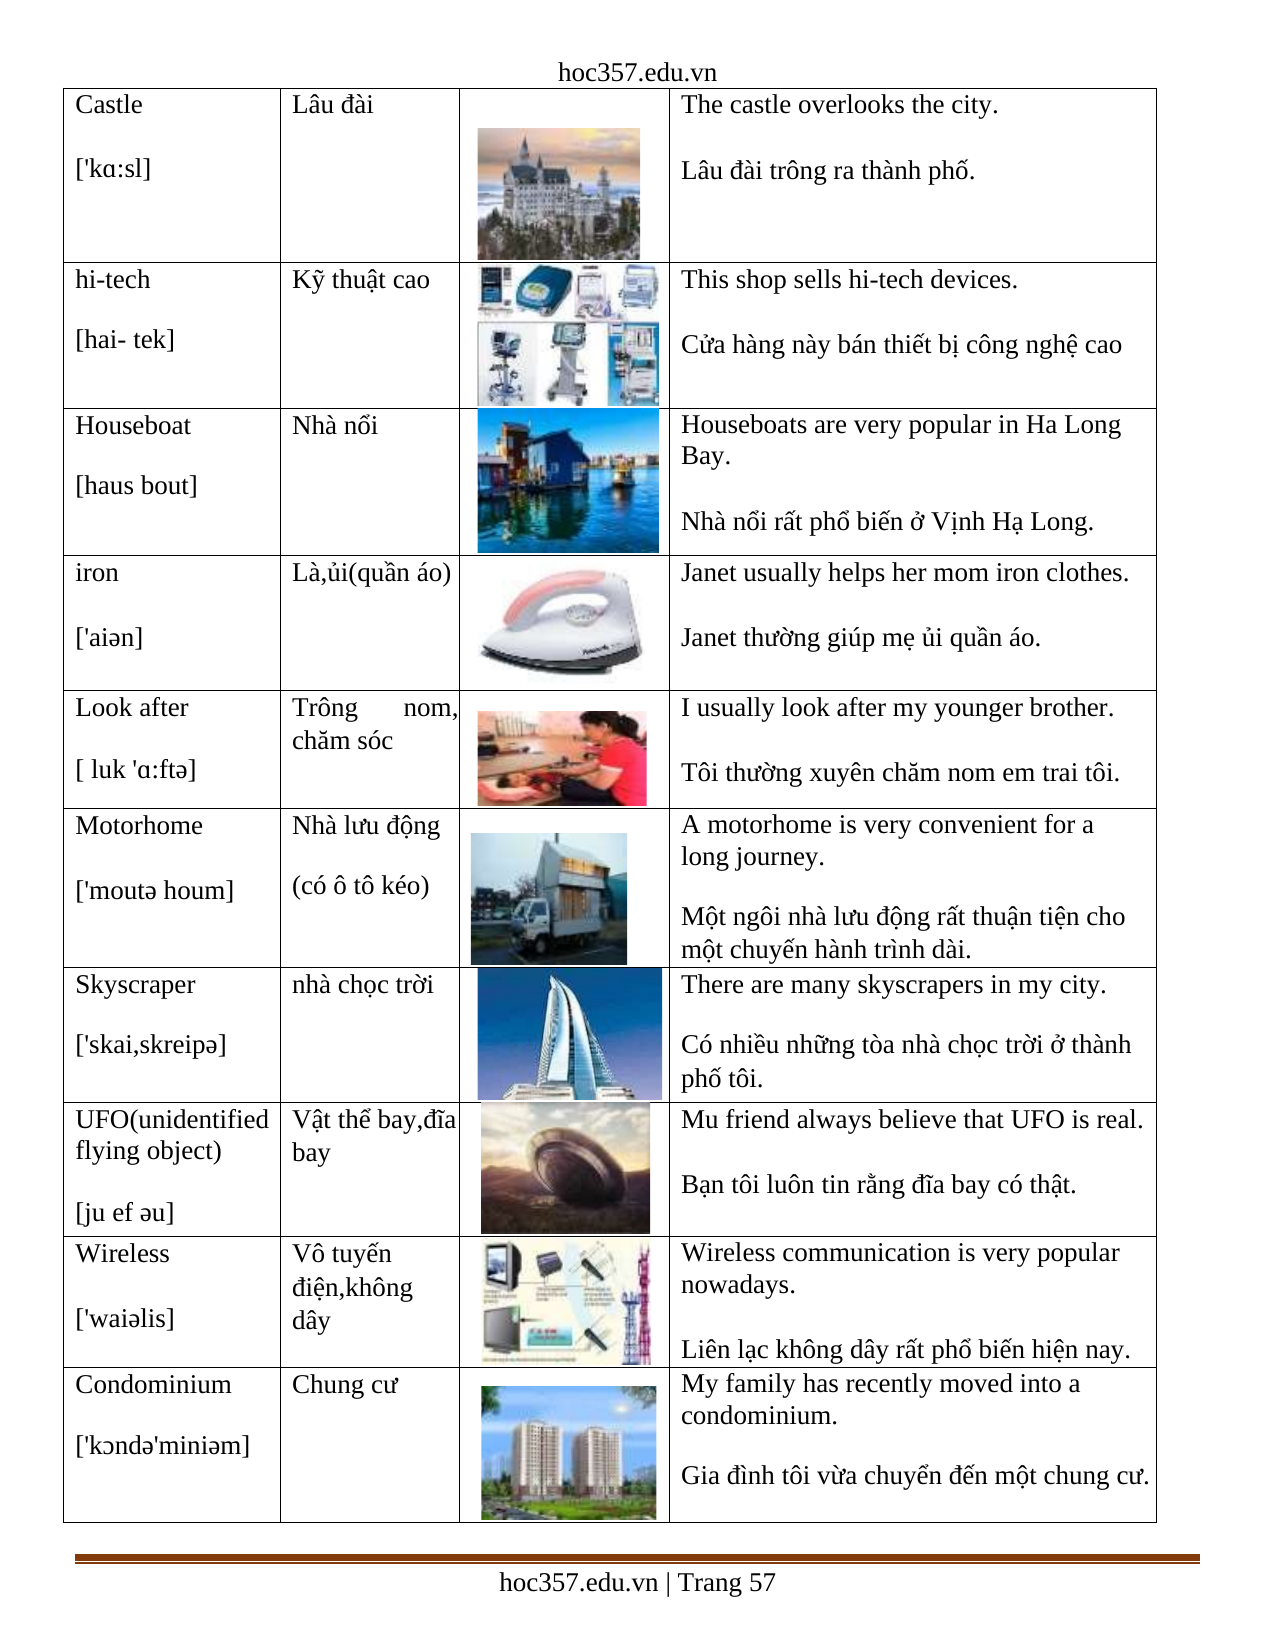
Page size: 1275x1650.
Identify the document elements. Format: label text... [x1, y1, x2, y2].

table_cell The castle overlooks the city. Lâu đài trông ra thành phố. [670, 89, 1156, 262]
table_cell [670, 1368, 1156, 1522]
table_cell This shop sells hi-tech devices. Cửa hàng này bán thiết bị công nghệ cao [670, 263, 1156, 408]
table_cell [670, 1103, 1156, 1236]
picture [481, 1102, 651, 1234]
table_cell Houseboat [haus bout] [64, 409, 280, 555]
picture [477, 968, 663, 1100]
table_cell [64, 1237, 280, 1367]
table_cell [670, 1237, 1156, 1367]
picture [477, 263, 660, 406]
table_cell Là,ủi(quần áo) [281, 556, 459, 690]
table_cell Nhà lưu động (có ô tô kéo) [281, 809, 459, 967]
table_cell [460, 263, 669, 408]
table_cell Motorhome ['moutə houm] [64, 809, 280, 967]
table_cell Look after [ luk 'ɑ:ftə] [64, 691, 280, 808]
table_cell [460, 809, 669, 967]
table_cell Houseboats are very popular in Ha Long Bay. Nhà nổi rất phổ biến ở Vịnh Hạ Long. [670, 409, 1156, 555]
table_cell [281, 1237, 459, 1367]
table_cell I usually look after my younger brother. Tôi thường xuyên chăm nom em trai tôi. [670, 691, 1156, 808]
table_cell Skyscraper ['skai,skreipə] [64, 968, 280, 1102]
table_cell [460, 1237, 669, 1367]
table_cell iron ['aiən] [64, 556, 280, 690]
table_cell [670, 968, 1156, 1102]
table_cell nhà chọc trời [281, 968, 459, 1102]
picture [481, 1238, 651, 1365]
picture [477, 128, 641, 260]
table_cell Trông nom, chăm sóc [281, 691, 459, 808]
table_cell hi-tech [hai- tek] [64, 263, 280, 408]
picture [477, 556, 647, 688]
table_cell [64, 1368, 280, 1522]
table_cell Lâu đài [281, 89, 459, 262]
picture [477, 408, 659, 553]
table_cell [460, 968, 669, 1102]
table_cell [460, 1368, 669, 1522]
table_cell [460, 691, 669, 808]
table_cell A motorhome is very convenient for a long journey. Một ngôi nhà lưu động rất thuận tiện cho một chuyến hành trình dài. [670, 809, 1156, 967]
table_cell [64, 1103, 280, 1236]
picture [470, 833, 628, 965]
table_cell Janet usually helps her mom iron clothes. Janet thường giúp mẹ ủi quần áo. [670, 556, 1156, 690]
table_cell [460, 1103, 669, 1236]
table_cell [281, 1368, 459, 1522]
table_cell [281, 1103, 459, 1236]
table_cell [460, 89, 669, 262]
picture [481, 1386, 657, 1520]
table_cell [460, 409, 669, 555]
table_cell [460, 556, 669, 690]
table_cell Kỹ thuật cao [281, 263, 459, 408]
table_cell Nhà nổi [281, 409, 459, 555]
table_cell Castle ['kɑ:sl] [64, 89, 280, 262]
picture [477, 711, 647, 806]
